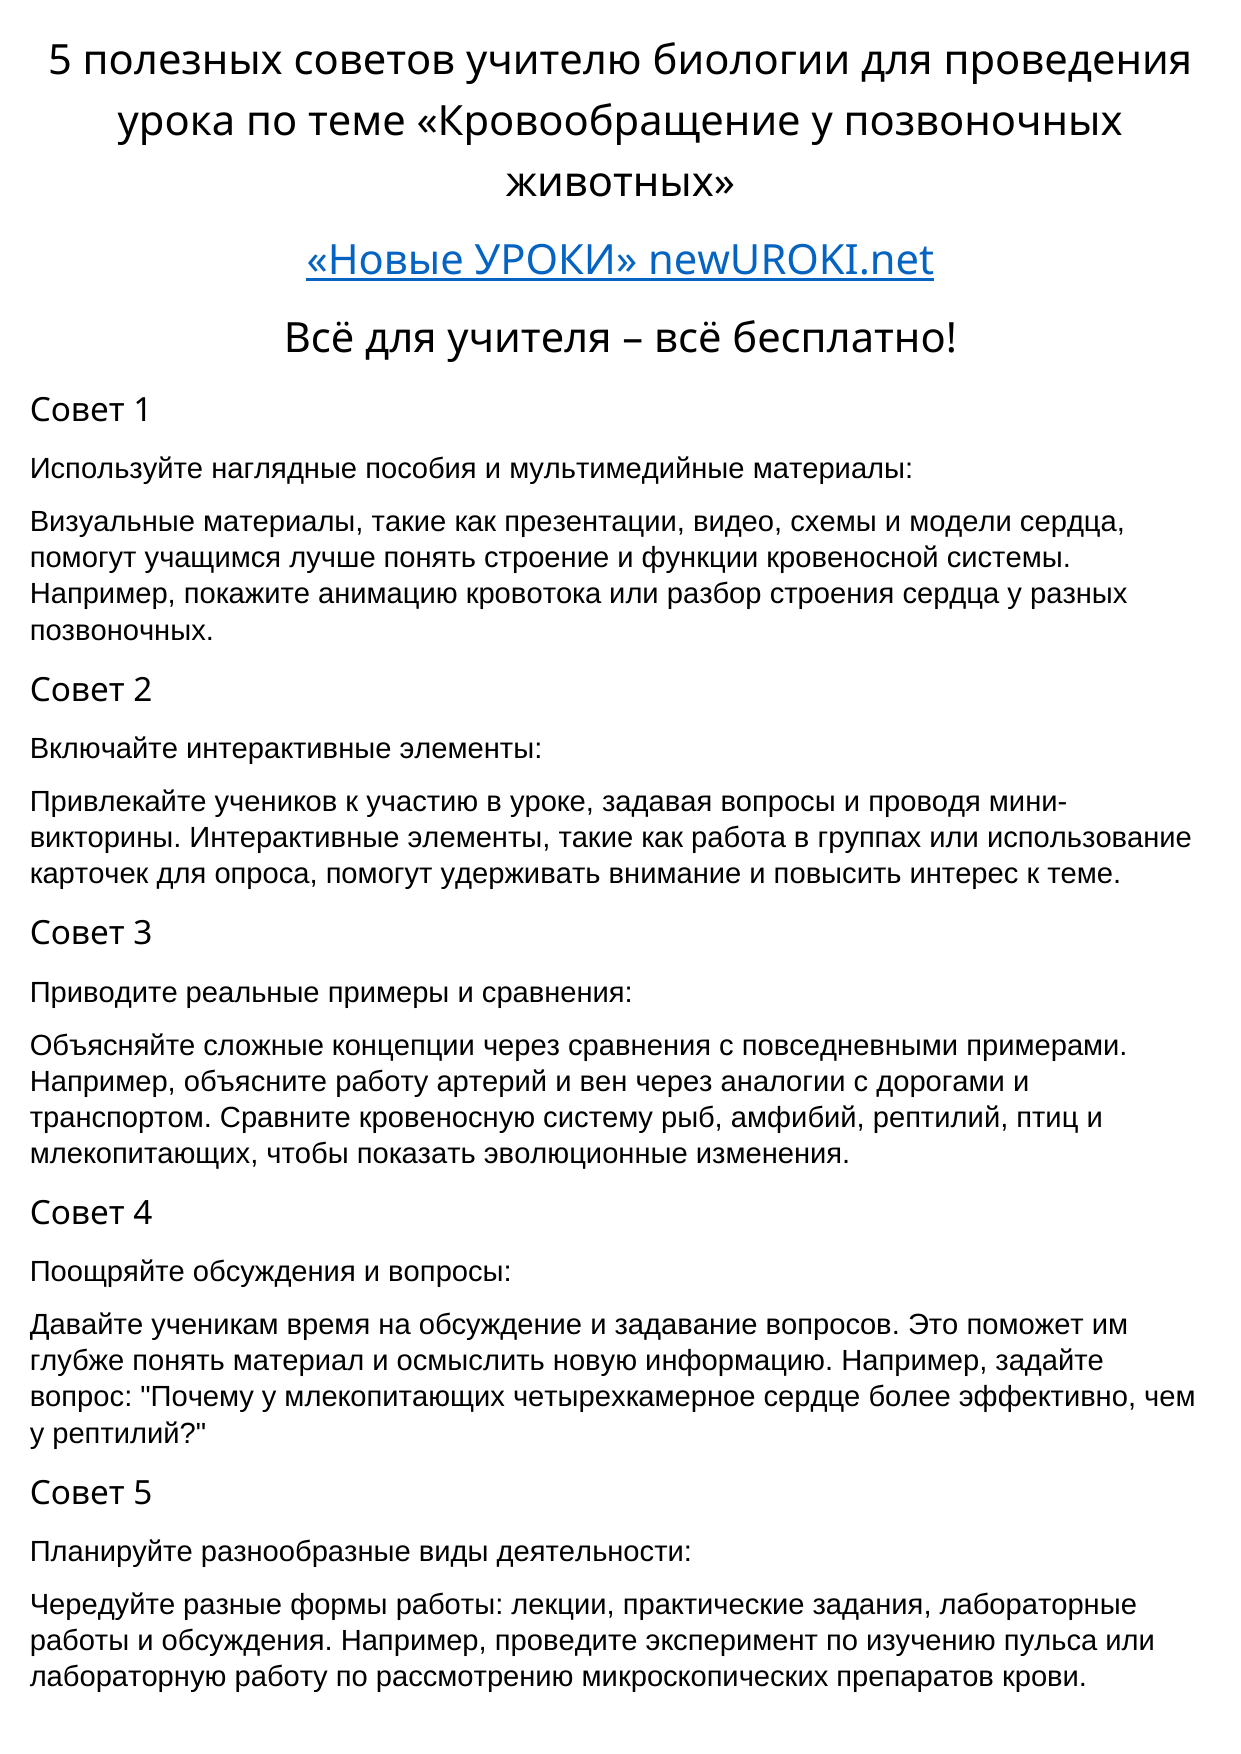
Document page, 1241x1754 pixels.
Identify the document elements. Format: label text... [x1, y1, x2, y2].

text Совет 2 [29, 666, 1211, 711]
text Всё для учителя – всё бесплатно! [29, 308, 1211, 365]
text Используйте наглядные пособия и мультимедийные материалы: [29, 451, 1211, 485]
text Привлекайте учеников к участию в уроке, задавая вопросы и проводя мини-викторины. Интерактивные элементы, такие как работа в группах или использование карточек для опроса, помогут удерживать внимание и повысить интерес к теме. [29, 784, 1211, 890]
text Совет 5 [29, 1468, 1211, 1514]
text «Новые УРОКИ» newUROKI.net [29, 230, 1211, 287]
text Объясняйте сложные концепции через сравнения с повседневными примерами. Например, объясните работу артерий и вен через аналогии с дорогами и транспортом. Сравните кровеносную систему рыб, амфибий, рептилий, птиц и млекопитающих, чтобы показать эволюционные изменения. [29, 1027, 1211, 1169]
text Приводите реальные примеры и сравнения: [29, 975, 1211, 1008]
text Совет 4 [29, 1189, 1211, 1234]
text Поощряйте обсуждения и вопросы: [29, 1254, 1211, 1288]
text Давайте ученикам время на обсуждение и задавание вопросов. Это поможет им глубже понять материал и осмыслить новую информацию. Например, задайте вопрос: "Почему у млекопитающих четырехкамерное сердце более эффективно, чем у рептилий?" [29, 1307, 1211, 1449]
text Совет 3 [29, 909, 1211, 954]
text Чередуйте разные формы работы: лекции, практические задания, лабораторные работы и обсуждения. Например, проведите эксперимент по изучению пульса или лабораторную работу по рассмотрению микроскопических препаратов крови. [29, 1587, 1211, 1693]
text Совет 1 [29, 386, 1211, 431]
text Включайте интерактивные элементы: [29, 731, 1211, 765]
text Визуальные материалы, такие как презентации, видео, схемы и модели сердца, помогут учащимся лучше понять строение и функции кровеносной системы. Например, покажите анимацию кровотока или разбор строения сердца у разных позвоночных. [29, 504, 1211, 646]
text 5 полезных советов учителю биологии для проведения урока по теме «Кровообращение у позвоночных животных» [29, 29, 1211, 209]
text Планируйте разнообразные виды деятельности: [29, 1534, 1211, 1568]
